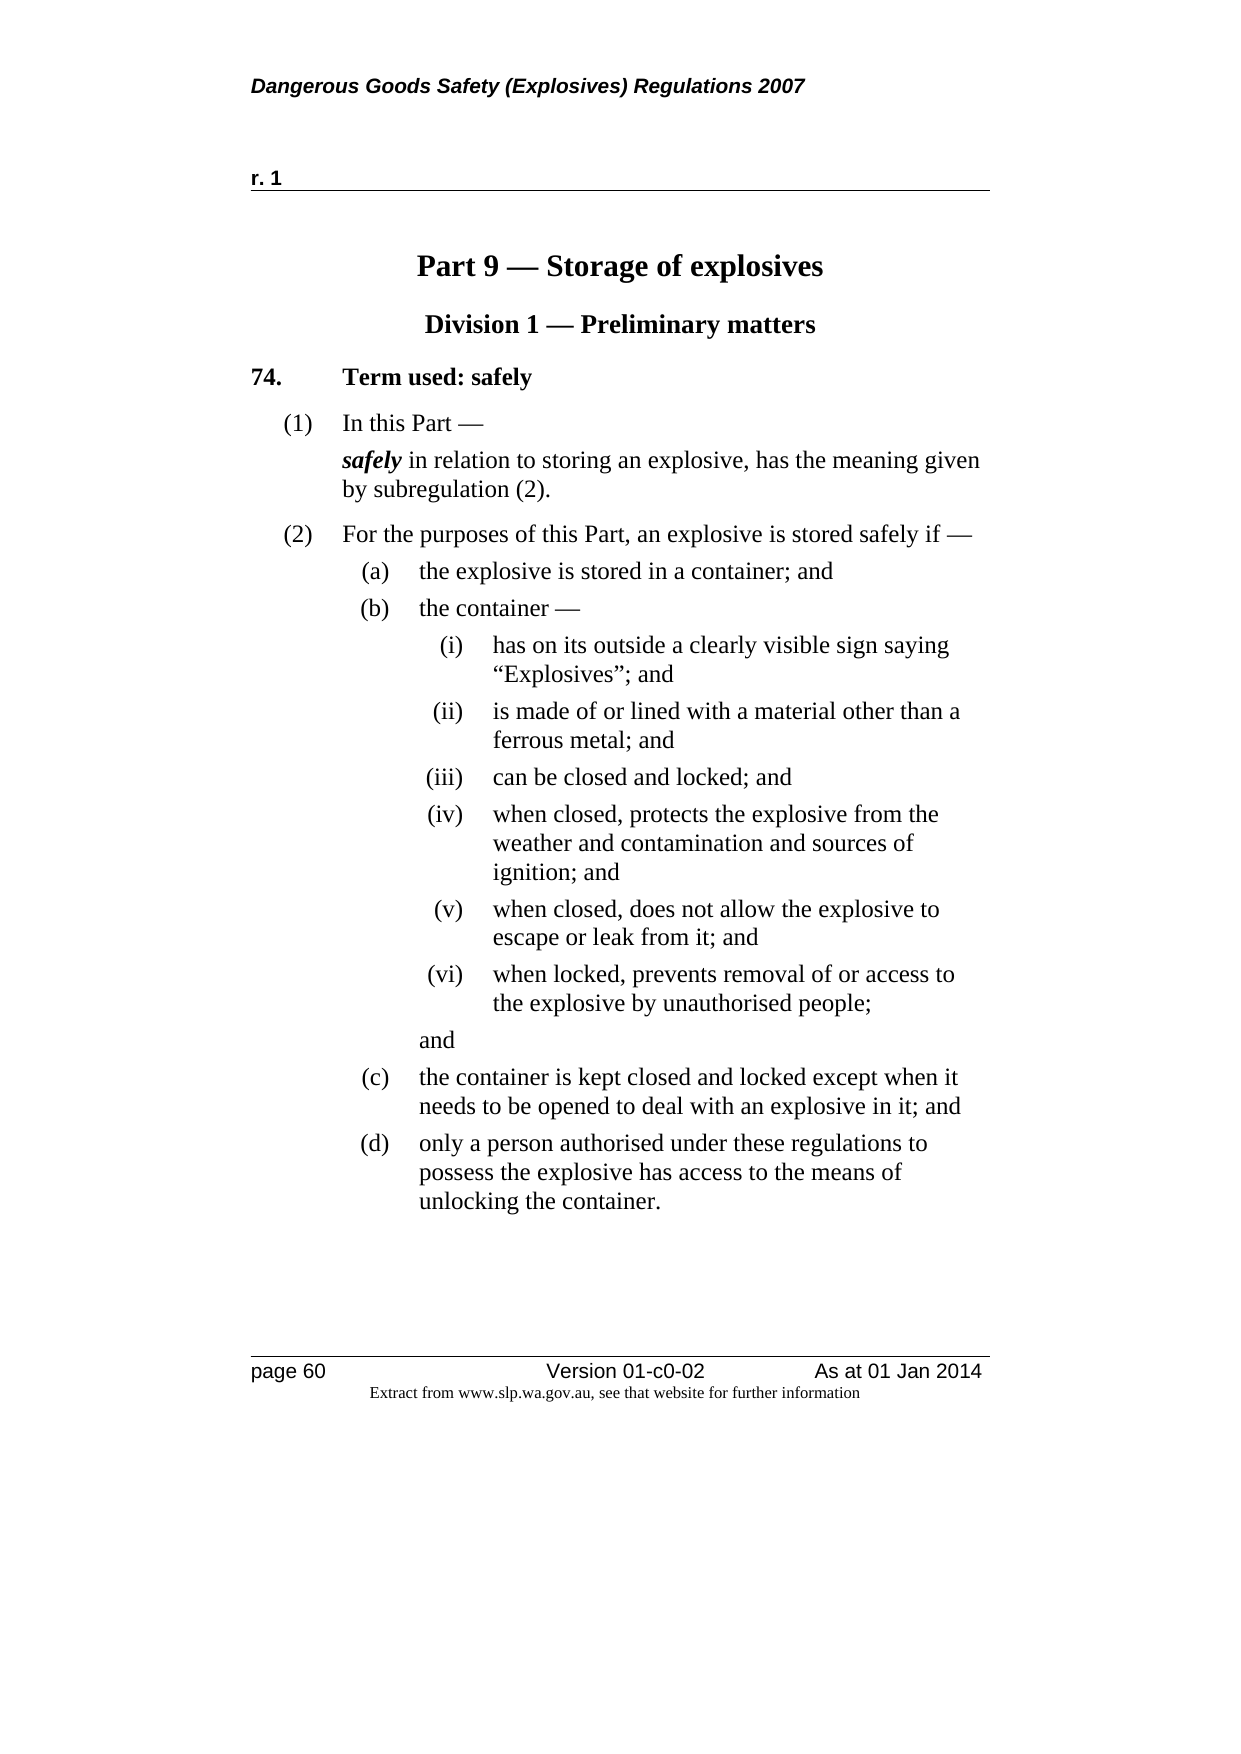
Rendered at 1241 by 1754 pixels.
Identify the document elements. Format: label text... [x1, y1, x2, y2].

text (b) the container — [251, 593, 990, 622]
text and [251, 1025, 990, 1054]
text (vi) when locked, prevents removal of or access to the explosive by unauthorised people; [251, 959, 990, 1017]
text (2) For the purposes of this Part, an explosive is stored safely if — [251, 519, 990, 548]
text (ii) is made of or lined with a material other than a ferrous metal; and [251, 696, 990, 754]
text (1) In this Part — [251, 408, 990, 437]
text (v) when closed, does not allow the explosive to escape or leak from it; and [251, 894, 990, 951]
text (iv) when closed, protects the explosive from the weather and contamination and sources of ignition; and [251, 799, 990, 885]
text safely in relation to storing an explosive, has the meaning given by subregulation (2). [251, 445, 990, 502]
text (i) has on its outside a clearly visible sign saying “Explosives”; and [251, 630, 990, 688]
text (iii) can be closed and locked; and [251, 762, 990, 791]
subtitle Division 1 — Preliminary matters [251, 308, 990, 339]
text (d) only a person authorised under these regulations to possess the explosive has access to the means of unlocking the container. [251, 1128, 990, 1214]
subtitle Part 9 — Storage of explosives [251, 247, 990, 283]
subtitle 74. Term used: safely [251, 362, 990, 391]
text (c) the container is kept closed and locked except when it needs to be opened to deal with an explosive in it; and [251, 1062, 990, 1120]
text (a) the explosive is stored in a container; and [251, 556, 990, 585]
